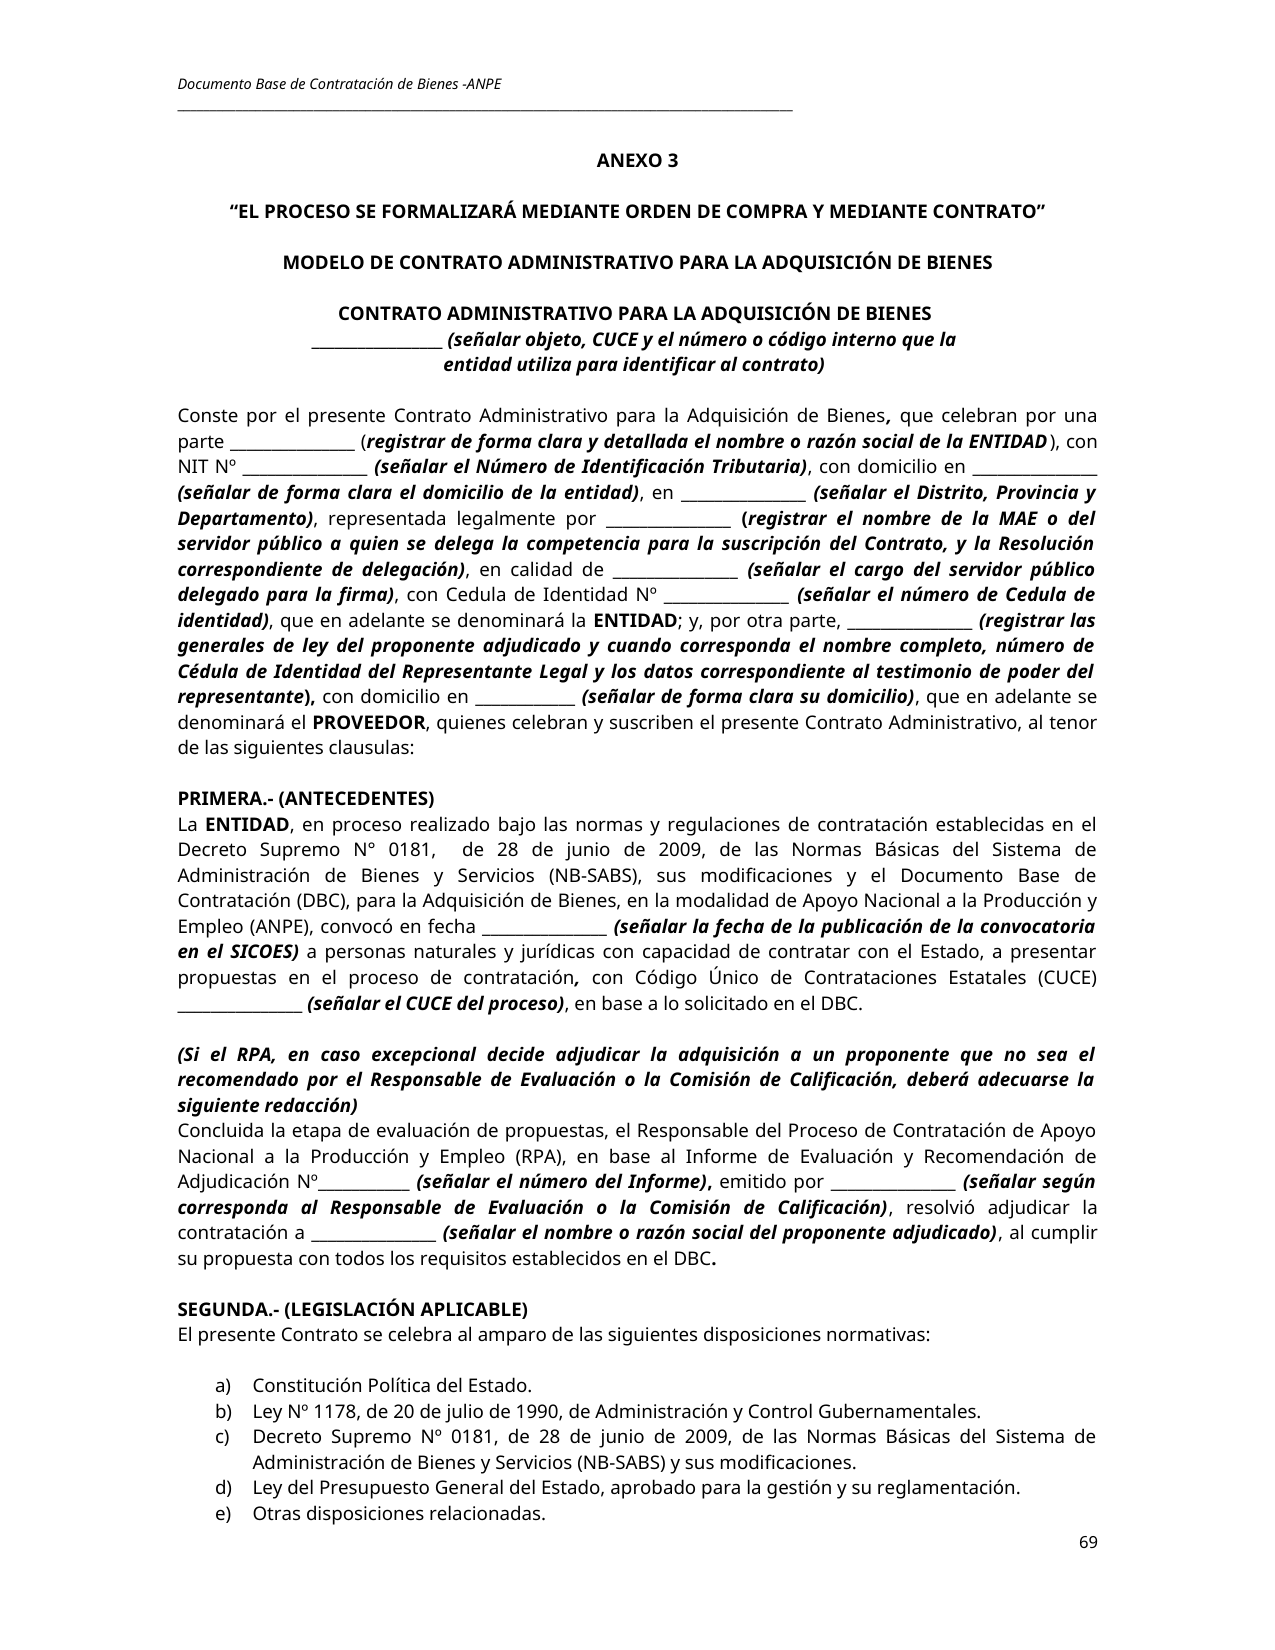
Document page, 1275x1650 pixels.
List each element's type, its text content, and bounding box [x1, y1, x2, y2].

list Constitución Política del Estado. [215, 1373, 1098, 1398]
text La ENTIDAD, en proceso realizado bajo las normas y regulaciones de contratación establecidas en el Decreto Supremo N° 0181, de 28 de junio de 2009, de las Normas Básicas del Sistema de Administración de Bienes y Servicios (NB-SABS), sus modificaciones y el Documento Base de Contratación (DBC), para la Adquisición de Bienes, en la modalidad de Apoyo Nacional a la Producción y Empleo (ANPE), convocó en fecha _______________ (señalar la fecha de la publicación de la convocatoria en el SICOES) a personas naturales y jurídicas con capacidad de contratar con el Estado, a presentar propuestas en el proceso de contratación, con Código Único de Contrataciones Estatales (CUCE) _______________ (señalar el CUCE del proceso), en base a lo solicitado en el DBC. [177, 811, 1098, 1015]
list Decreto Supremo Nº 0181, de 28 de junio de 2009, de las Normas Básicas del Sistema de Administración de Bienes y Servicios (NB-SABS) y sus modificaciones. [215, 1424, 1098, 1475]
text SEGUNDA.- (LEGISLACIÓN APLICABLE) [177, 1296, 1098, 1322]
text El presente Contrato se celebra al amparo de las siguientes disposiciones normativas: [177, 1322, 1098, 1347]
text “EL PROCESO SE FORMALIZARÁ MEDIANTE ORDEN DE COMPRA Y MEDIANTE CONTRATO” [177, 199, 1098, 224]
text Concluida la etapa de evaluación de propuestas, el Responsable del Proceso de Contratación de Apoyo Nacional a la Producción y Empleo (RPA), en base al Informe de Evaluación y Recomendación de Adjudicación Nº___________ (señalar el número del Informe), emitido por _______________ (señalar según corresponda al Responsable de Evaluación o la Comisión de Calificación), resolvió adjudicar la contratación a _______________ (señalar el nombre o razón social del proponente adjudicado), al cumplir su propuesta con todos los requisitos establecidos en el DBC. [177, 1117, 1098, 1271]
list Otras disposiciones relacionadas. [215, 1500, 1098, 1526]
text PRIMERA.- (ANTECEDENTES) [177, 786, 1098, 811]
text CONTRATO ADMINISTRATIVO PARA LA ADQUISICIÓN DE BIENES _________________ (señalar objeto, CUCE y el número o código interno que la entidad utiliza para identificar al contrato) [295, 301, 974, 377]
list Ley del Presupuesto General del Estado, aprobado para la gestión y su reglamentación. [215, 1475, 1098, 1500]
text ANEXO 3 [177, 148, 1098, 173]
text Conste por el presente Contrato Administrativo para la Adquisición de Bienes, que celebran por una parte _______________ (registrar de forma clara y detallada el nombre o razón social de la ENTIDAD), con NIT Nº _______________ (señalar el Número de Identificación Tributaria), con domicilio en _______________ (señalar de forma clara el domicilio de la entidad), en _______________ (señalar el Distrito, Provincia y Departamento), representada legalmente por _______________ (registrar el nombre de la MAE o del servidor público a quien se delega la competencia para la suscripción del Contrato, y la Resolución correspondiente de delegación), en calidad de _______________ (señalar el cargo del servidor público delegado para la firma), con Cedula de Identidad Nº _______________ (señalar el número de Cedula de identidad), que en adelante se denominará la ENTIDAD; y, por otra parte, _______________ (registrar las generales de ley del proponente adjudicado y cuando corresponda el nombre completo, número de Cédula de Identidad del Representante Legal y los datos correspondiente al testimonio de poder del representante), con domicilio en ____________ (señalar de forma clara su domicilio), que en adelante se denominará el PROVEEDOR, quienes celebran y suscriben el presente Contrato Administrativo, al tenor de las siguientes clausulas: [177, 403, 1098, 760]
text MODELO DE CONTRATO ADMINISTRATIVO PARA LA ADQUISICIÓN DE BIENES [177, 250, 1098, 275]
list Ley Nº 1178, de 20 de julio de 1990, de Administración y Control Gubernamentales. [215, 1398, 1098, 1424]
text (Si el RPA, en caso excepcional decide adjudicar la adquisición a un proponente que no sea el recomendado por el Responsable de Evaluación o la Comisión de Calificación, deberá adecuarse la siguiente redacción) [177, 1041, 1098, 1117]
